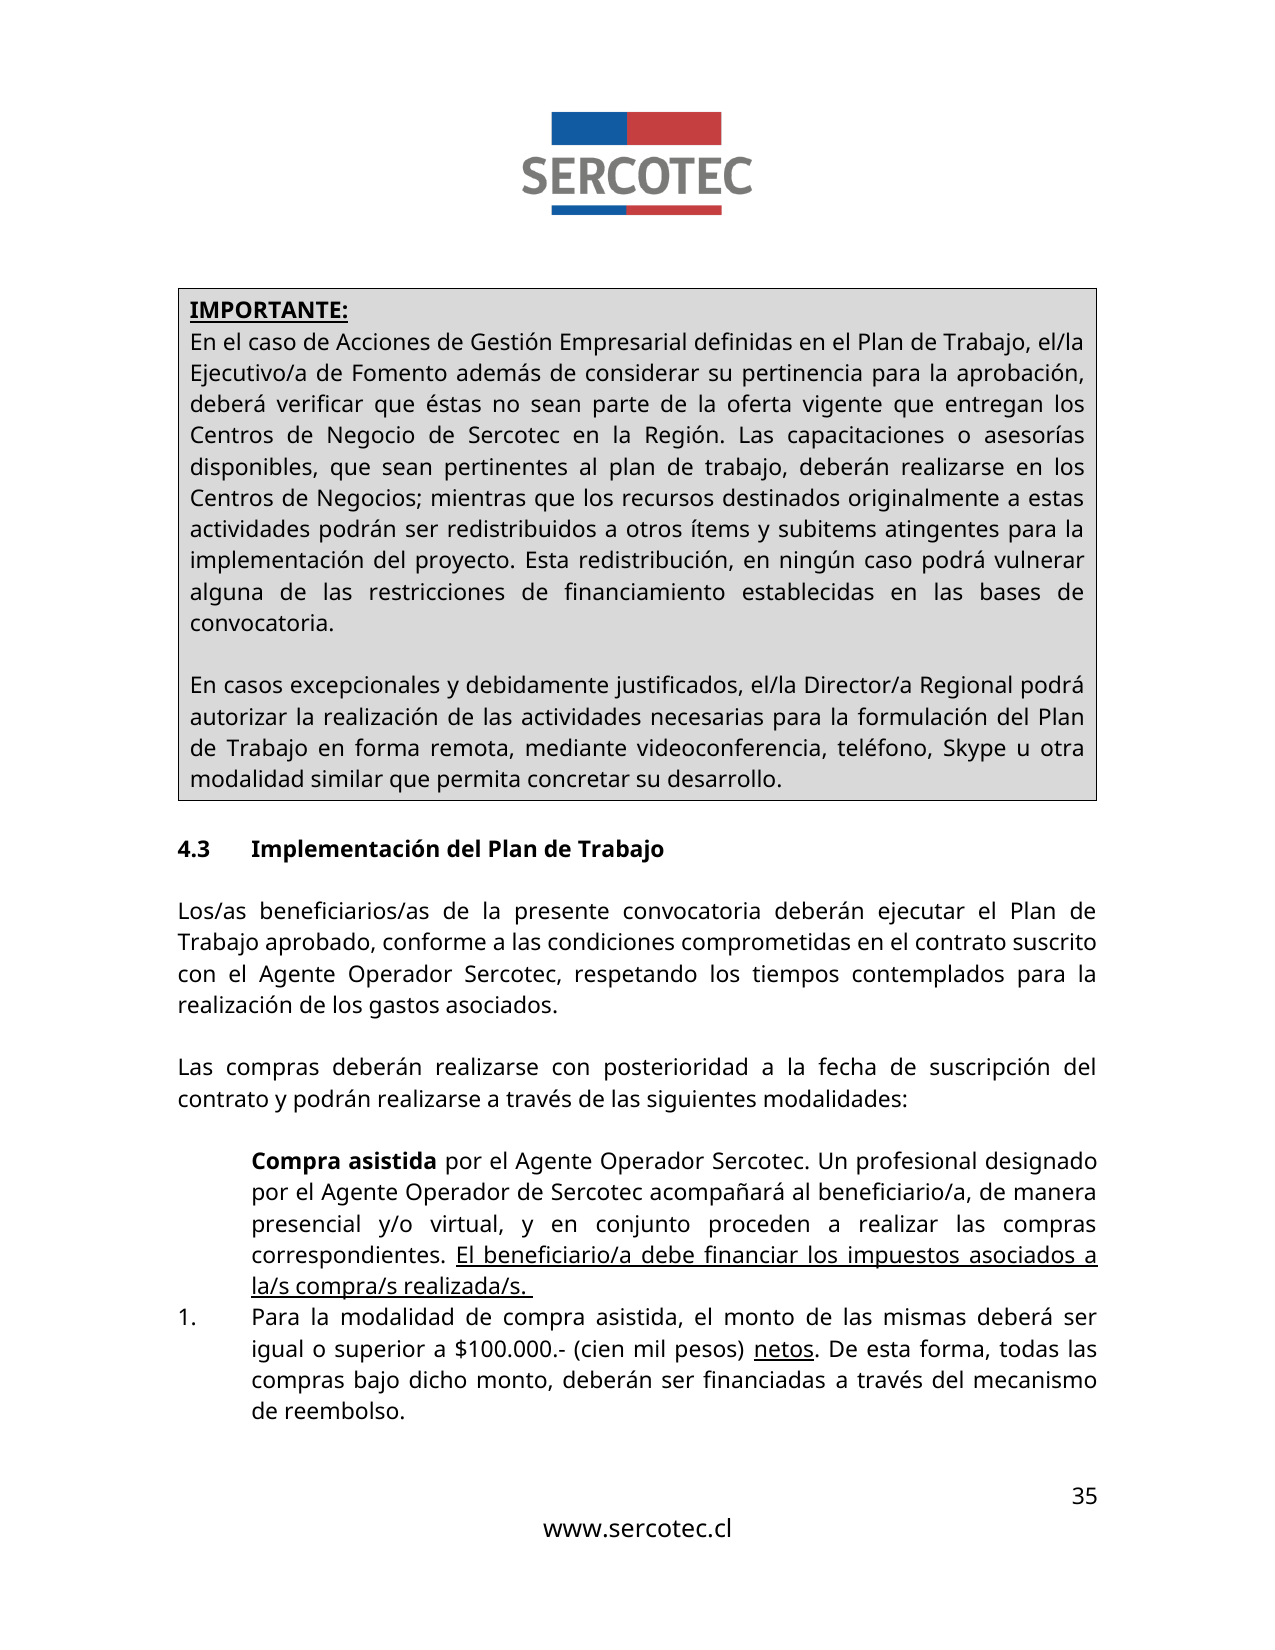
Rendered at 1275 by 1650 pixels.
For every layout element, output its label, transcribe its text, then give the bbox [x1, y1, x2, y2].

list Para la modalidad de compra asistida, el monto de las mismas deberá ser igual o superior a $100.000.- (cien mil pesos) netos. De esta forma, todas las compras bajo dicho monto, deberán ser financiadas a través del mecanismo de reembolso. [177, 1301, 1098, 1426]
text 4.3 Implementación del Plan de Trabajo [177, 833, 1098, 864]
text Los/as beneficiarios/as de la presente convocatoria deberán ejecutar el Plan de Trabajo aprobado, conforme a las condiciones comprometidas en el contrato suscrito con el Agente Operador Sercotec, respetando los tiempos contemplados para la realización de los gastos asociados. [177, 895, 1098, 1020]
picture [512, 105, 763, 225]
list Compra asistida por el Agente Operador Sercotec. Un profesional designado por el Agente Operador de Sercotec acompañará al beneficiario/a, de manera presencial y/o virtual, y en conjunto proceden a realizar las compras correspondientes. El beneficiario/a debe financiar los impuestos asociados a la/s compra/s realizada/s. [251, 1145, 1098, 1301]
table_header IMPORTANTE: En el caso de Acciones de Gestión Empresarial definidas en el Plan de Trabajo, el/la Ejecutivo/a de Fomento además de considerar su pertinencia para la aprobación, deberá verificar que éstas no sean parte de la oferta vigente que entregan los Centros de Negocio de Sercotec en la Región. Las capacitaciones o asesorías disponibles, que sean pertinentes al plan de trabajo, deberán realizarse en los Centros de Negocios; mientras que los recursos destinados originalmente a estas actividades podrán ser redistribuidos a otros ítems y subitems atingentes para la implementación del proyecto. Esta redistribución, en ningún caso podrá vulnerar alguna de las restricciones de financiamiento establecidas en las bases de convocatoria. En casos excepcionales y debidamente justificados, el/la Director/a Regional podrá autorizar la realización de las actividades necesarias para la formulación del Plan de Trabajo en forma remota, mediante videoconferencia, teléfono, Skype u otra modalidad similar que permita concretar su desarrollo. [179, 289, 1096, 800]
text Las compras deberán realizarse con posterioridad a la fecha de suscripción del contrato y podrán realizarse a través de las siguientes modalidades: [177, 1051, 1098, 1114]
